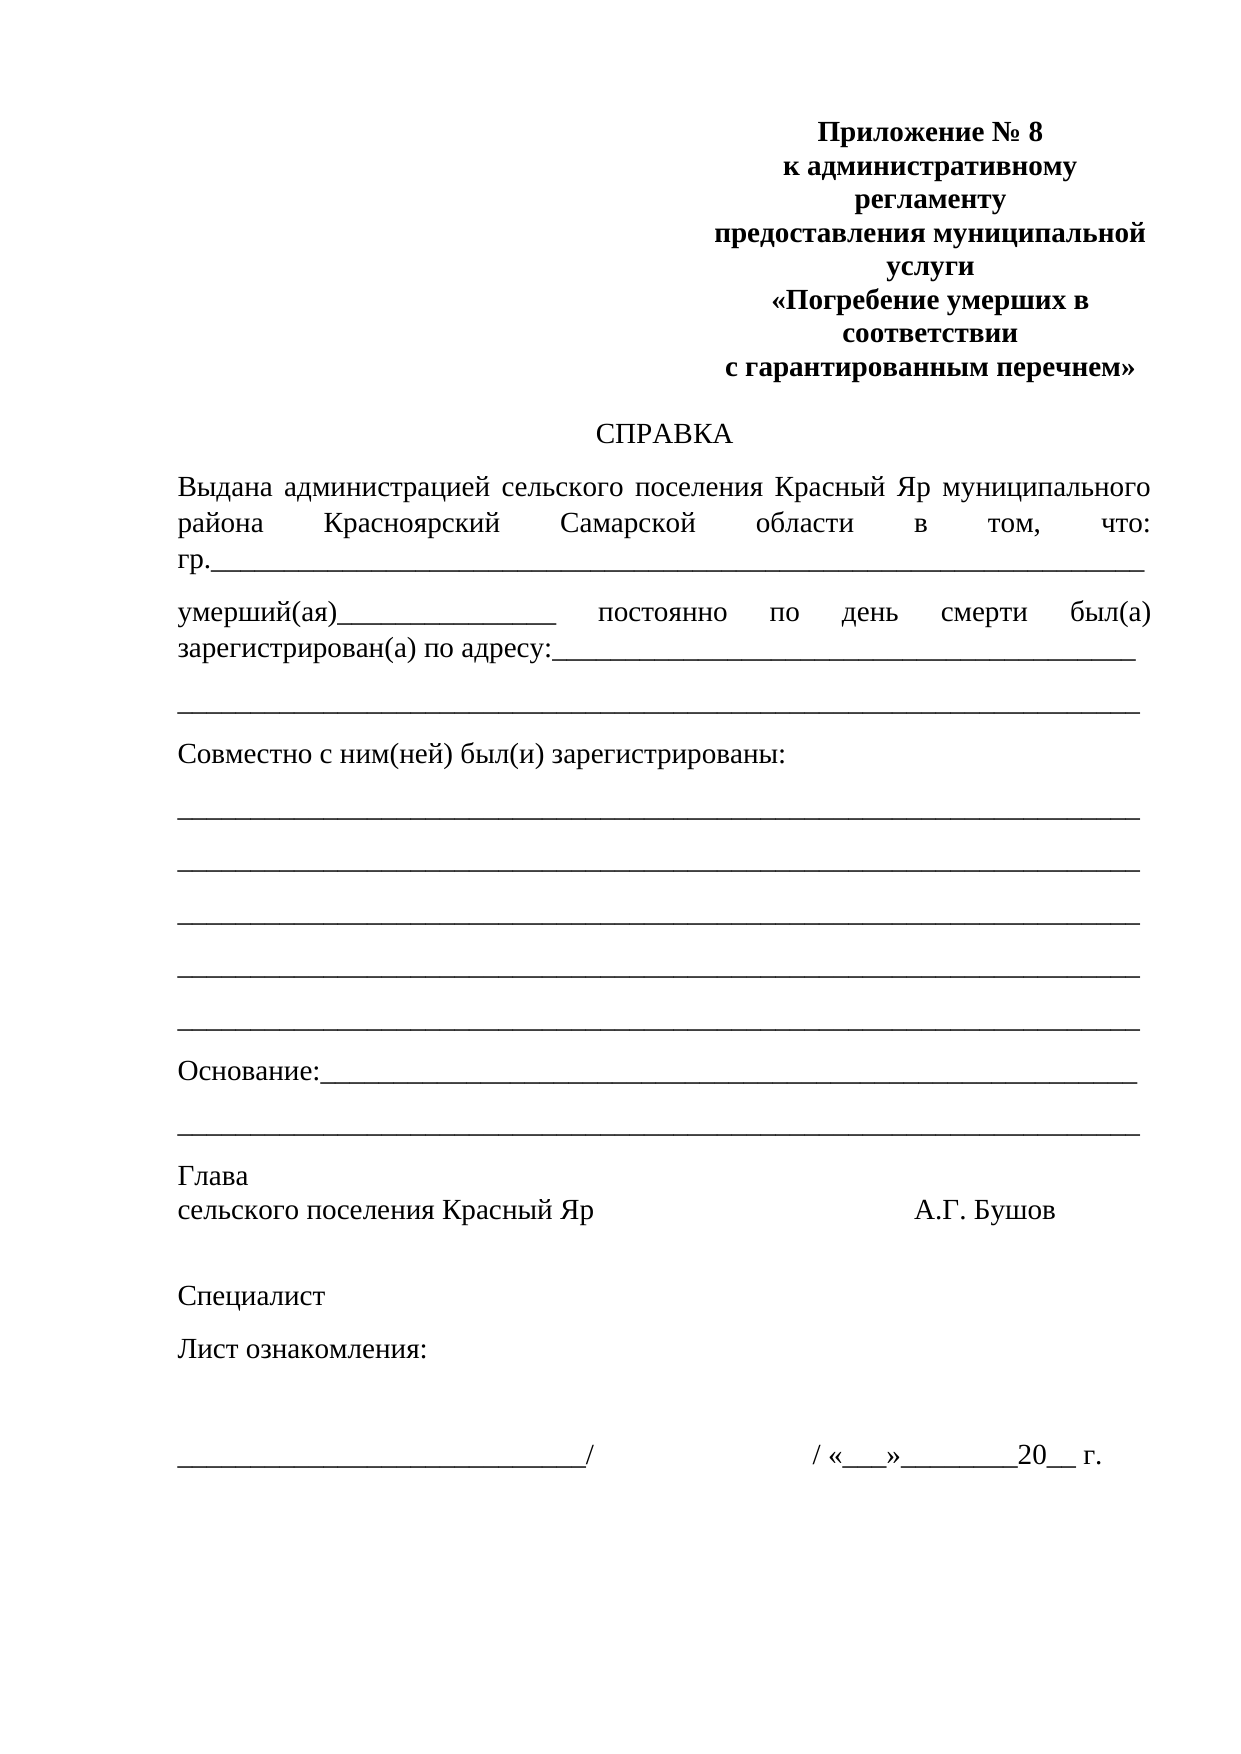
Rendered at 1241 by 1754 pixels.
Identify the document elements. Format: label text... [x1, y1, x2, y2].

text __________________________________________________________________ [177, 789, 1152, 822]
text «Погребение умерших в соответствии [709, 282, 1152, 349]
text умерший(ая)_______________ постоянно по день смерти был(а) зарегистрирован(а) по адресу:________________________________________ [177, 594, 1152, 664]
text Глава [177, 1158, 1152, 1192]
text Основание:________________________________________________________ [177, 1053, 1152, 1086]
text __________________________________________________________________ [177, 1000, 1152, 1033]
text предоставления муниципальной услуги [709, 215, 1152, 282]
text Приложение № 8 [709, 114, 1152, 148]
text __________________________________________________________________ [177, 894, 1152, 928]
text Совместно с ним(ней) был(и) зарегистрированы: [177, 736, 1152, 769]
text __________________________________________________________________ [177, 842, 1152, 875]
text сельского поселения Красный Яр А.Г. Бушов [177, 1192, 1152, 1226]
text __________________________________________________________________ [177, 683, 1152, 717]
text ____________________________/ / «___»________20__ г. [177, 1437, 1152, 1470]
text Лист ознакомления: [177, 1331, 1152, 1365]
text к административному регламенту [709, 148, 1152, 215]
text Выдана администрацией сельского поселения Красный Яр муниципального района Красноярский Самарской области в том, что: гр.________________________________________________________________ [177, 469, 1152, 575]
text СПРАВКА [177, 416, 1152, 450]
text с гарантированным перечнем» [709, 349, 1152, 383]
text Специалист [177, 1278, 1152, 1312]
text __________________________________________________________________ [177, 1106, 1152, 1139]
text __________________________________________________________________ [177, 947, 1152, 981]
